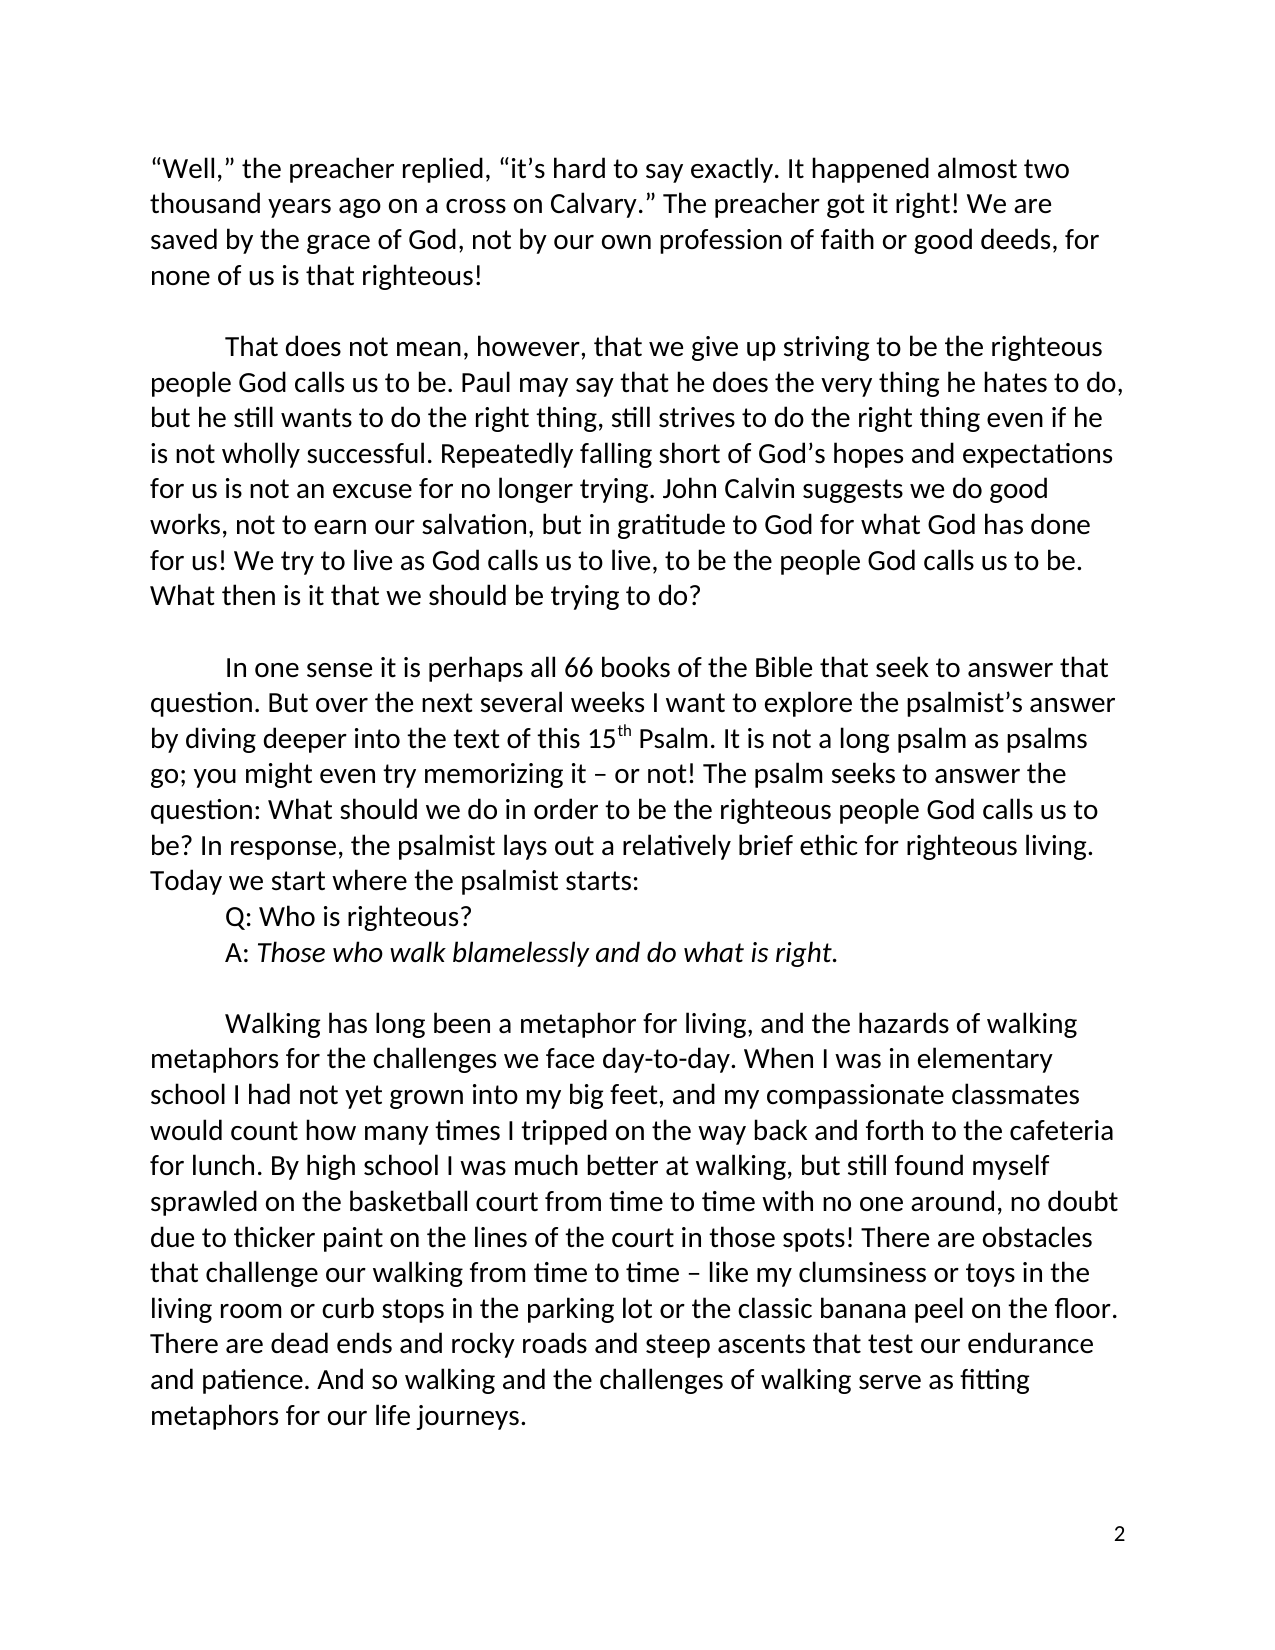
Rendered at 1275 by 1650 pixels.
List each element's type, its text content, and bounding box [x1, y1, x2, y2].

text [150, 150, 1125, 292]
text That does not mean, however, that we give up striving to be the righteous people God calls us to be. Paul may say that he does the very thing he hates to do, but he still wants to do the right thing, still strives to do the right thing even if he is not wholly successful. Repeatedly falling short of God’s hopes and expectations for us is not an excuse for no longer trying. John Calvin suggests we do good works, not to earn our salvation, but in gratitude to God for what God has done for us! We try to live as God calls us to live, to be the people God calls us to be. What then is it that we should be trying to do? [150, 328, 1125, 613]
text A: Those who walk blamelessly and do what is right. [150, 934, 1125, 969]
text Walking has long been a metaphor for living, and the hazards of walking metaphors for the challenges we face day-to-day. When I was in elementary school I had not yet grown into my big feet, and my compassionate classmates would count how many times I tripped on the way back and forth to the cafeteria for lunch. By high school I was much better at walking, but still found myself sprawled on the basketball court from time to time with no one around, no doubt due to thicker paint on the lines of the court in those spots! There are obstacles that challenge our walking from time to time – like my clumsiness or toys in the living room or curb stops in the parking lot or the classic banana peel on the floor. There are dead ends and rocky roads and steep ascents that test our endurance and patience. And so walking and the challenges of walking serve as fitting metaphors for our life journeys. [150, 1005, 1125, 1432]
text Q: Who is righteous? [150, 898, 1125, 934]
text In one sense it is perhaps all 66 books of the Bible that seek to answer that question. But over the next several weeks I want to explore the psalmist’s answer by diving deeper into the text of this 15th Psalm. It is not a long psalm as psalms go; you might even try memorizing it – or not! The psalm seeks to answer the question: What should we do in order to be the righteous people God calls us to be? In response, the psalmist lays out a relatively brief ethic for righteous living. Today we start where the psalmist starts: [150, 649, 1125, 898]
